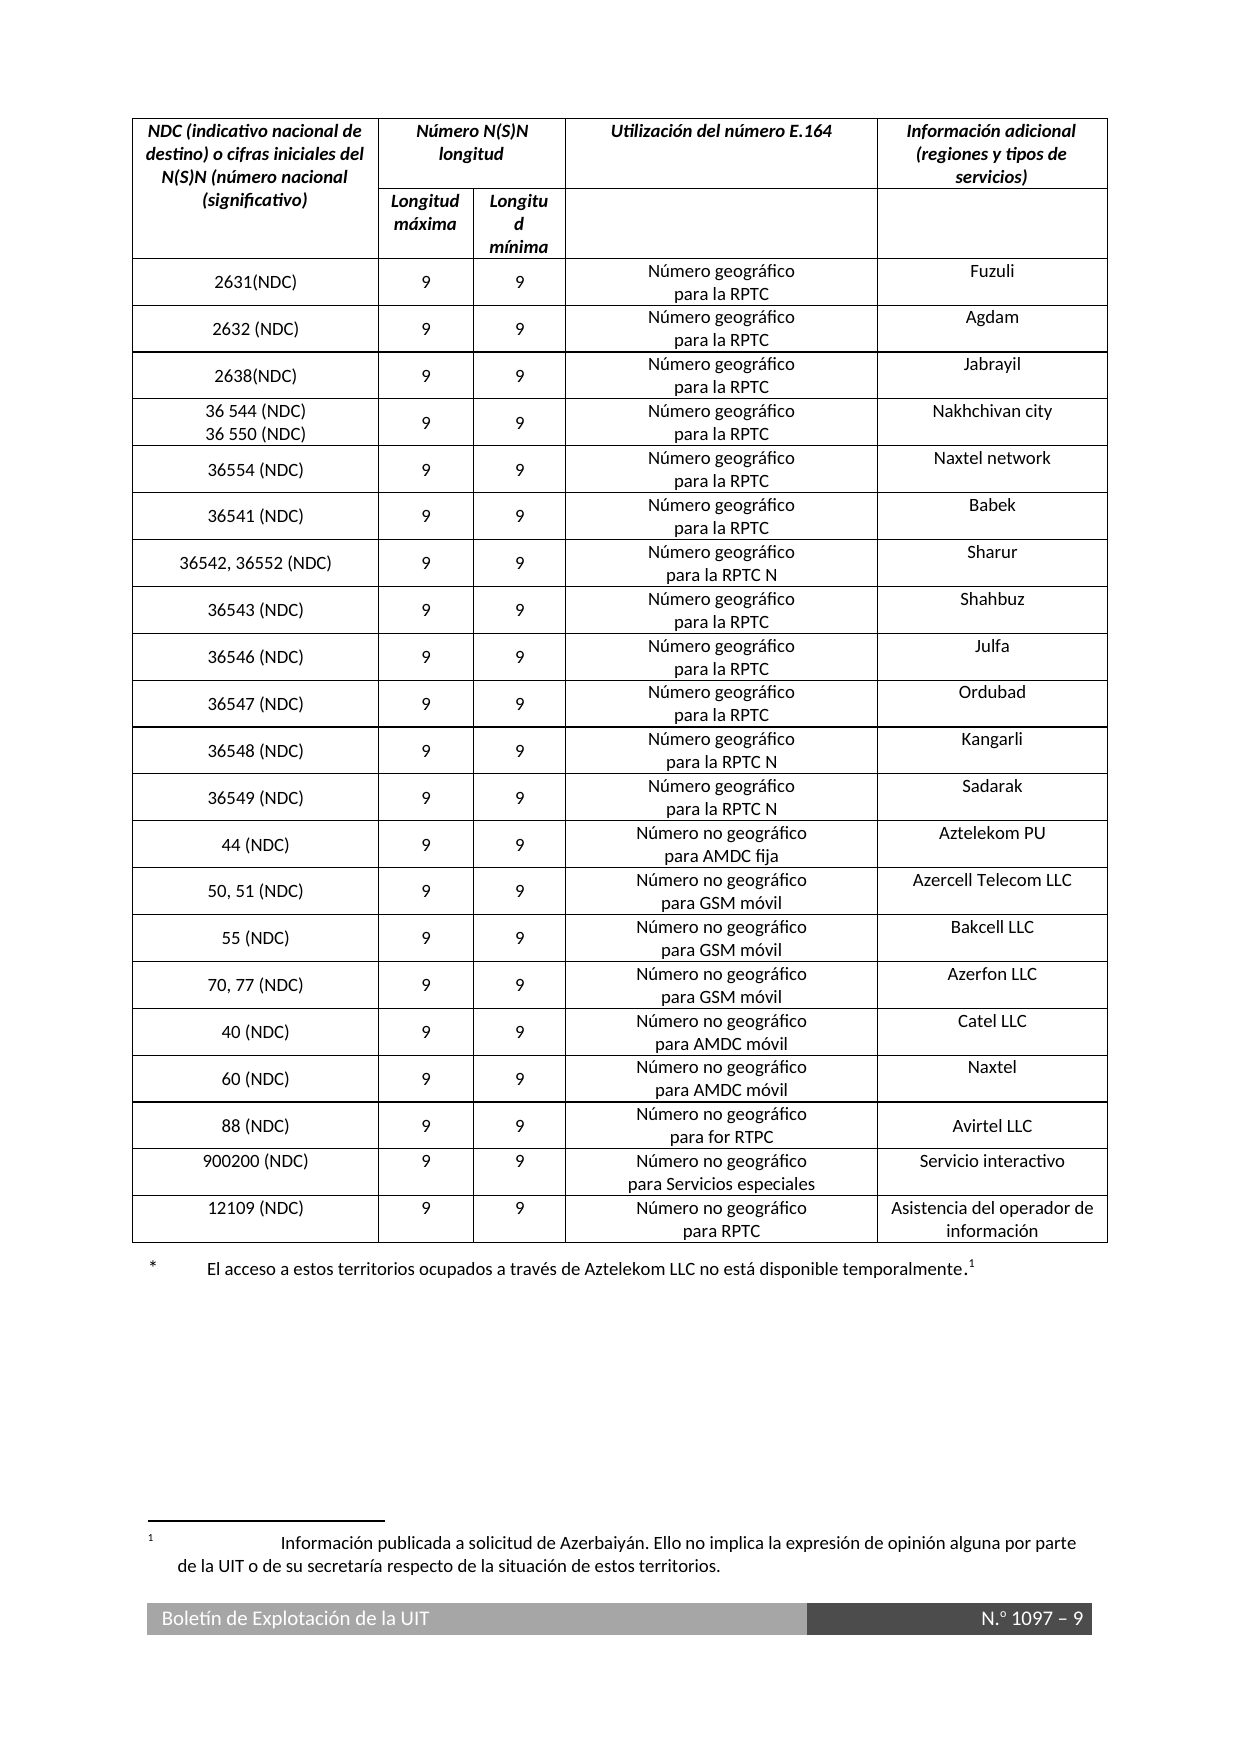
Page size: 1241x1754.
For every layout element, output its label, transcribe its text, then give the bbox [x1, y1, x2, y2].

table_cell 9 [474, 306, 565, 351]
table_cell Número geográfico para la RPTC [566, 446, 877, 492]
table_cell 9 [474, 774, 565, 820]
table_cell Número no geográfico para RPTC [566, 1196, 877, 1242]
table_cell 36543 (NDC) [133, 587, 378, 633]
table_header NDC (indicativo nacional de destino) o cifras iniciales del N(S)N (número nacional (significativo) [133, 119, 378, 258]
table_cell Número no geográfico para for RTPC [566, 1103, 877, 1148]
table_cell 9 [474, 868, 565, 914]
table_cell 9 [379, 1103, 473, 1148]
table_cell 44 (NDC) [133, 821, 378, 867]
table_cell Número geográfico para la RPTC N [566, 728, 877, 773]
table_cell Fuzuli [878, 259, 1107, 304]
table_cell 9 [474, 681, 565, 726]
table_cell 9 [379, 493, 473, 539]
table_cell 55 (NDC) [133, 915, 378, 961]
table_cell 36549 (NDC) [133, 774, 378, 820]
text * El acceso a estos territorios ocupados a través de Aztelekom LLC no está disponible temporalmente. [148, 1256, 1092, 1281]
table_cell 9 [379, 399, 473, 445]
table_cell 9 [379, 915, 473, 961]
table_cell Naxtel network [878, 446, 1107, 492]
table_cell 9 [474, 446, 565, 492]
table_cell 36546 (NDC) [133, 634, 378, 679]
table_cell Número no geográfico para AMDC fija [566, 821, 877, 867]
table_cell Longitud mínima [474, 189, 565, 258]
table_cell Número geográfico para la RPTC N [566, 774, 877, 820]
table_cell 9 [474, 962, 565, 1008]
table_cell 9 [379, 1196, 473, 1242]
table_cell 60 (NDC) [133, 1056, 378, 1101]
table_cell 2638(NDC) [133, 353, 378, 398]
table_cell 9 [474, 1009, 565, 1054]
table_cell 9 [379, 259, 473, 304]
table_cell 9 [474, 1103, 565, 1148]
table_cell 36547 (NDC) [133, 681, 378, 726]
table_cell 9 [379, 1056, 473, 1101]
table_cell [878, 189, 1107, 258]
table_cell 88 (NDC) [133, 1103, 378, 1148]
table_cell Bakcell LLC [878, 915, 1107, 961]
table_cell 36541 (NDC) [133, 493, 378, 539]
table_cell 9 [379, 1149, 473, 1195]
table_cell Número geográfico para la RPTC [566, 681, 877, 726]
table_header Número N(S)N longitud [379, 119, 565, 188]
table_cell 9 [379, 681, 473, 726]
table_cell 9 [379, 634, 473, 679]
table_cell 9 [474, 353, 565, 398]
table_cell Avirtel LLC [878, 1103, 1107, 1148]
table_cell 2632 (NDC) [133, 306, 378, 351]
table_cell Sadarak [878, 774, 1107, 820]
table_cell Nakhchivan city [878, 399, 1107, 445]
table_cell Azercell Telecom LLC [878, 868, 1107, 914]
table_cell 9 [474, 587, 565, 633]
table_cell 36542, 36552 (NDC) [133, 540, 378, 586]
table_cell Babek [878, 493, 1107, 539]
table_cell Azerfon LLC [878, 962, 1107, 1008]
table_cell 9 [474, 540, 565, 586]
table_cell 9 [474, 399, 565, 445]
table_cell Kangarli [878, 728, 1107, 773]
table_cell Julfa [878, 634, 1107, 679]
table_cell 50, 51 (NDC) [133, 868, 378, 914]
table_cell Número no geográfico para AMDC móvil [566, 1009, 877, 1054]
table_cell Número no geográfico para Servicios especiales [566, 1149, 877, 1195]
table_cell Aztelekom PU [878, 821, 1107, 867]
table_cell 36548 (NDC) [133, 728, 378, 773]
table_cell 900200 (NDC) [133, 1149, 378, 1195]
table_cell 9 [379, 353, 473, 398]
table_cell 9 [379, 868, 473, 914]
table_cell Naxtel [878, 1056, 1107, 1101]
table_cell Número geográfico para la RPTC [566, 634, 877, 679]
table_cell 12109 (NDC) [133, 1196, 378, 1242]
table_cell Jabrayil [878, 353, 1107, 398]
table_cell Número geográfico para la RPTC [566, 353, 877, 398]
table_cell 9 [379, 774, 473, 820]
table_cell Ordubad [878, 681, 1107, 726]
table_cell [566, 189, 877, 258]
table_cell 40 (NDC) [133, 1009, 378, 1054]
table_cell 9 [474, 634, 565, 679]
table_cell Asistencia del operador de información [878, 1196, 1107, 1242]
table_cell 9 [474, 821, 565, 867]
table_cell 70, 77 (NDC) [133, 962, 378, 1008]
table_cell Longitud máxima [379, 189, 473, 258]
table_cell Número geográfico para la RPTC [566, 259, 877, 304]
table_cell Número no geográfico para GSM móvil [566, 915, 877, 961]
table_cell 9 [474, 259, 565, 304]
table_cell 9 [474, 1149, 565, 1195]
table_cell Sharur [878, 540, 1107, 586]
table_cell 36 544 (NDC) 36 550 (NDC) [133, 399, 378, 445]
table_cell 9 [379, 728, 473, 773]
table_cell 2631(NDC) [133, 259, 378, 304]
table_cell Catel LLC [878, 1009, 1107, 1054]
table_cell 9 [474, 728, 565, 773]
table_cell Número no geográfico para AMDC móvil [566, 1056, 877, 1101]
table_cell 9 [474, 1196, 565, 1242]
table_cell 9 [379, 821, 473, 867]
table_cell Número geográfico para la RPTC [566, 306, 877, 351]
table_cell Número geográfico para la RPTC [566, 399, 877, 445]
table_cell Número no geográfico para GSM móvil [566, 868, 877, 914]
table_cell 9 [379, 1009, 473, 1054]
table_cell 9 [474, 915, 565, 961]
table_cell Agdam [878, 306, 1107, 351]
table_cell 9 [474, 493, 565, 539]
table_cell 9 [379, 540, 473, 586]
table_cell 9 [379, 446, 473, 492]
table_cell Shahbuz [878, 587, 1107, 633]
table_cell 9 [379, 306, 473, 351]
table_cell 9 [379, 587, 473, 633]
table_cell Número geográfico para la RPTC [566, 493, 877, 539]
table_cell 9 [379, 962, 473, 1008]
table_cell Número no geográfico para GSM móvil [566, 962, 877, 1008]
table_header Información adicional (regiones y tipos de servicios) [878, 119, 1107, 188]
table_header Utilización del número E.164 [566, 119, 877, 188]
table_cell Número geográfico para la RPTC [566, 587, 877, 633]
table_cell Número geográfico para la RPTC N [566, 540, 877, 586]
table_cell 9 [474, 1056, 565, 1101]
table_cell 36554 (NDC) [133, 446, 378, 492]
table_cell Servicio interactivo [878, 1149, 1107, 1195]
